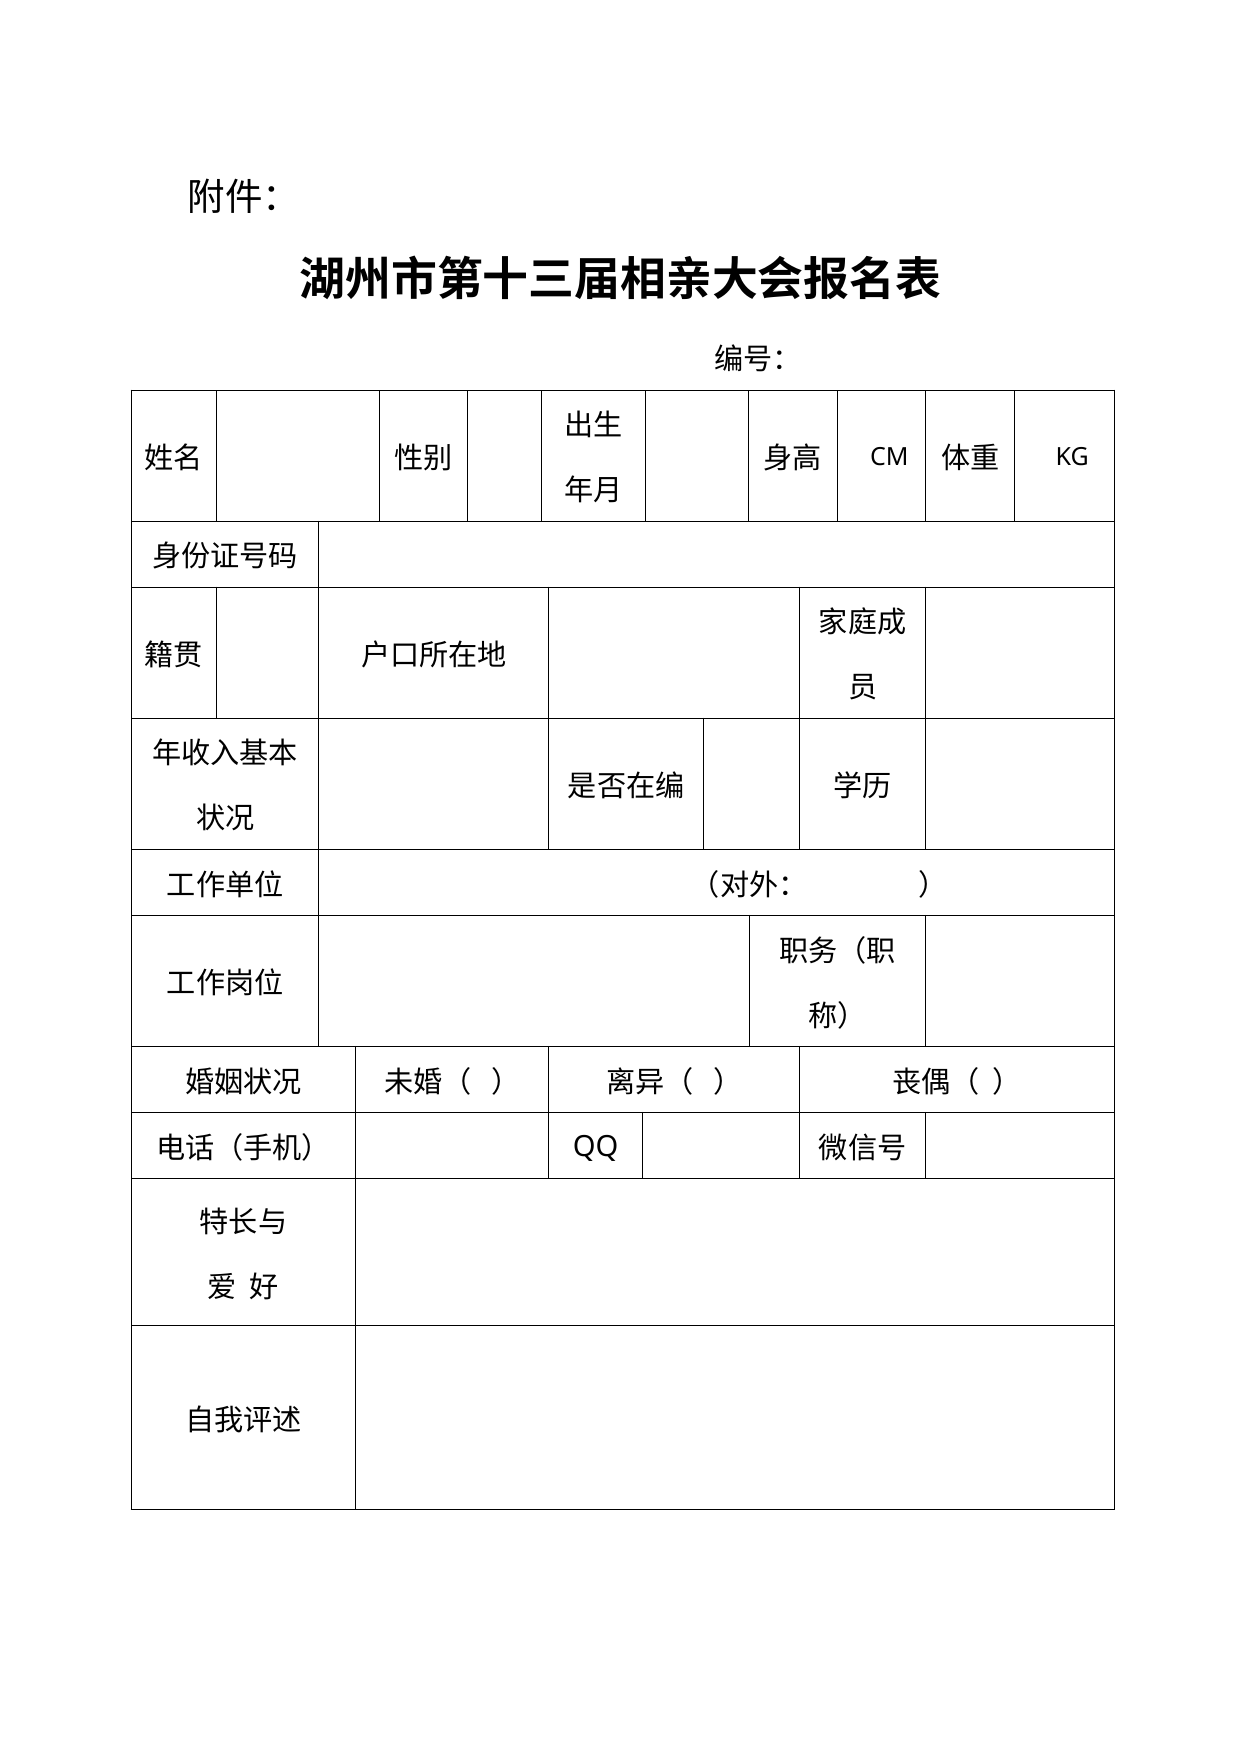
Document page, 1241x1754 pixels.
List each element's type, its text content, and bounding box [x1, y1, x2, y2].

table_header 体重 [926, 391, 1014, 521]
table_cell [926, 1113, 1114, 1178]
table_cell [549, 588, 799, 718]
table_cell 微信号 [800, 1113, 925, 1178]
table_cell 是否在编 [549, 719, 703, 849]
table_cell 身份证号码 [132, 522, 318, 587]
text 湖州市第十三届相亲大会报名表 [187, 227, 1053, 324]
table_cell [356, 1113, 548, 1178]
table_cell 自我评述 [132, 1326, 355, 1509]
table_cell 学历 [800, 719, 925, 849]
text 附件： [187, 162, 1053, 227]
table_header 姓名 [132, 391, 216, 521]
table_header 出生 年月 [542, 391, 645, 521]
table_cell 婚姻状况 [132, 1047, 355, 1112]
table_cell 未婚（ ） [356, 1047, 548, 1112]
table_cell [926, 916, 1114, 1046]
table_header KG [1015, 391, 1114, 521]
table_header CM [838, 391, 925, 521]
table_cell 离异（ ） [549, 1047, 799, 1112]
table_cell 工作单位 [132, 850, 318, 915]
table_cell [356, 1326, 1114, 1509]
text 编号： [187, 324, 1053, 389]
table_header 身高 [749, 391, 837, 521]
table_cell 年收入基本状况 [132, 719, 318, 849]
table_cell 电话（手机） [132, 1113, 355, 1178]
table_cell 籍贯 [132, 588, 216, 718]
table_cell 工作岗位 [132, 916, 318, 1046]
table_cell [926, 588, 1114, 718]
table_cell [319, 719, 548, 849]
table_cell 丧偶（ ） [800, 1047, 1114, 1112]
table_cell [319, 522, 1114, 587]
table_header [646, 391, 748, 521]
table_cell QQ [549, 1113, 642, 1178]
table_header [468, 391, 541, 521]
table_cell 户口所在地 [319, 588, 548, 718]
table_cell [704, 719, 799, 849]
table_cell [356, 1179, 1114, 1325]
table_cell 家庭成员 [800, 588, 925, 718]
table_header [217, 391, 379, 521]
table_cell [217, 588, 318, 718]
table_cell [319, 916, 749, 1046]
table_cell （对外： ） [319, 850, 1114, 915]
table_cell [926, 719, 1114, 849]
table_header 性别 [380, 391, 467, 521]
table_cell [643, 1113, 799, 1178]
table_cell 职务（职称） [750, 916, 925, 1046]
table_cell 特长与 爱 好 [132, 1179, 355, 1325]
